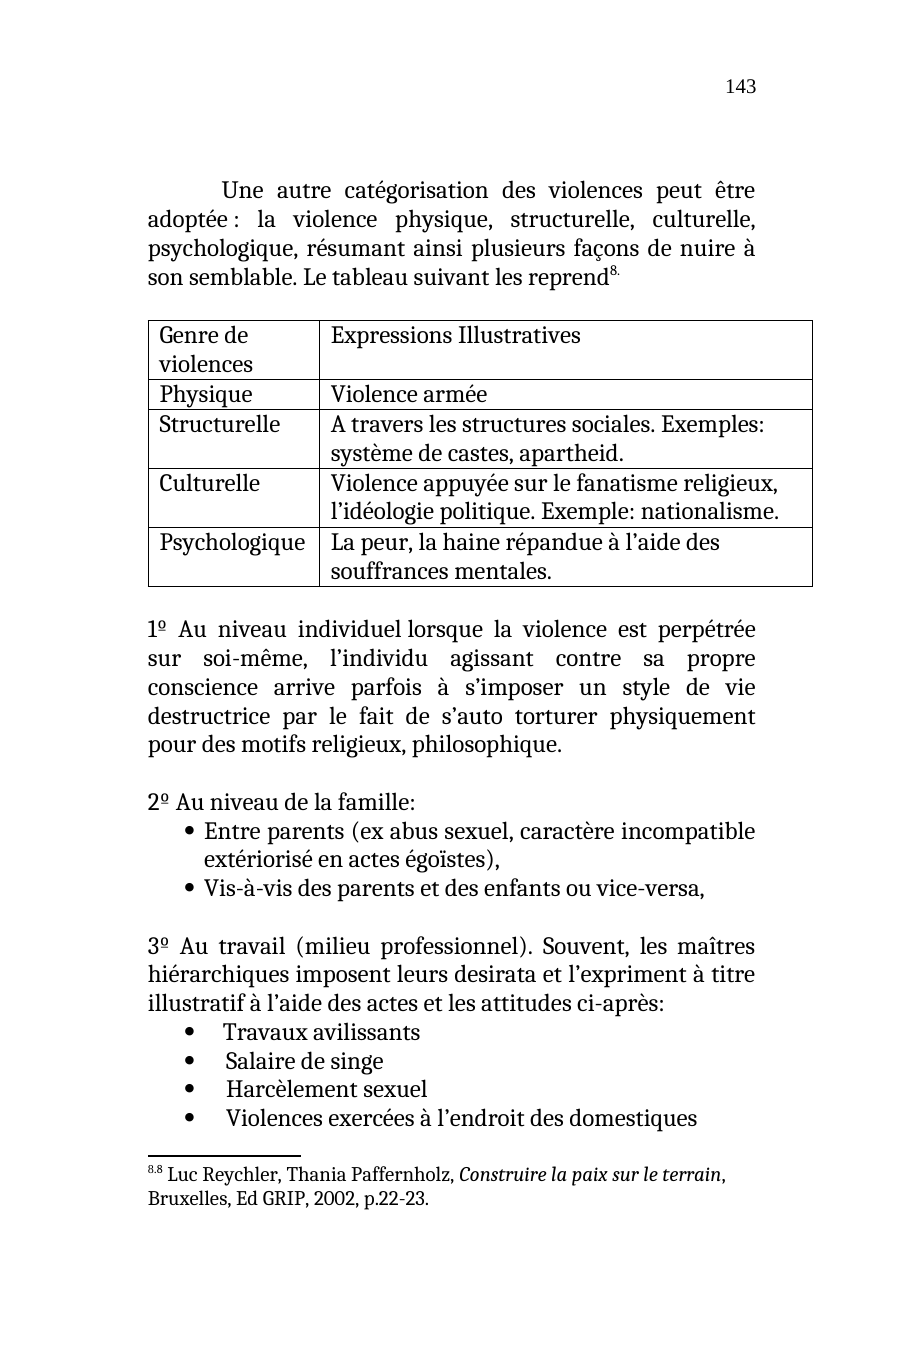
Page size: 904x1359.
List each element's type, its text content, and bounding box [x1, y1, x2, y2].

table_cell Violence appuyée sur le fanatisme religieux, l’idéologie politique. Exemple: nationalisme. [320, 469, 812, 527]
table_cell La peur, la haine répandue à l’aide des souffrances mentales. [320, 528, 812, 586]
table_cell Violence armée [320, 380, 812, 409]
list Vis-à-vis des parents et des enfants ou vice-versa, [185, 874, 756, 903]
table_cell Culturelle [149, 469, 319, 527]
list Violences exercées à l’endroit des domestiques [185, 1104, 756, 1133]
list Entre parents (ex abus sexuel, caractère incompatible extériorisé en actes égoïstes), [185, 817, 756, 874]
table_cell Structurelle [149, 410, 319, 467]
text Une autre catégorisation des violences peut être adoptée : la violence physique, structurelle, culturelle, psychologique, résumant ainsi plusieurs façons de nuire à son semblable. Le tableau suivant les reprend8. [148, 176, 756, 291]
table_header Expressions Illustratives [320, 321, 812, 379]
text 1º Au niveau individuel lorsque la violence est perpétrée sur soi-même, l’individu agissant contre sa propre conscience arrive parfois à s’imposer un style de vie destructrice par le fait de s’auto torturer physiquement pour des motifs religieux, philosophique. [148, 615, 756, 759]
text 2º Au niveau de la famille: [148, 788, 756, 817]
list Salaire de singe [185, 1047, 756, 1075]
table_cell A travers les structures sociales. Exemples: système de castes, apartheid. [320, 410, 812, 467]
table_header Genre de violences [149, 321, 319, 379]
list Harcèlement sexuel [185, 1075, 756, 1104]
table_cell Physique [149, 380, 319, 409]
table_cell Psychologique [149, 528, 319, 586]
text 3º Au travail (milieu professionnel). Souvent, les maîtres hiérarchiques imposent leurs desirata et l’expriment à titre illustratif à l’aide des actes et les attitudes ci-après: [148, 932, 756, 1018]
list Travaux avilissants [185, 1018, 756, 1047]
